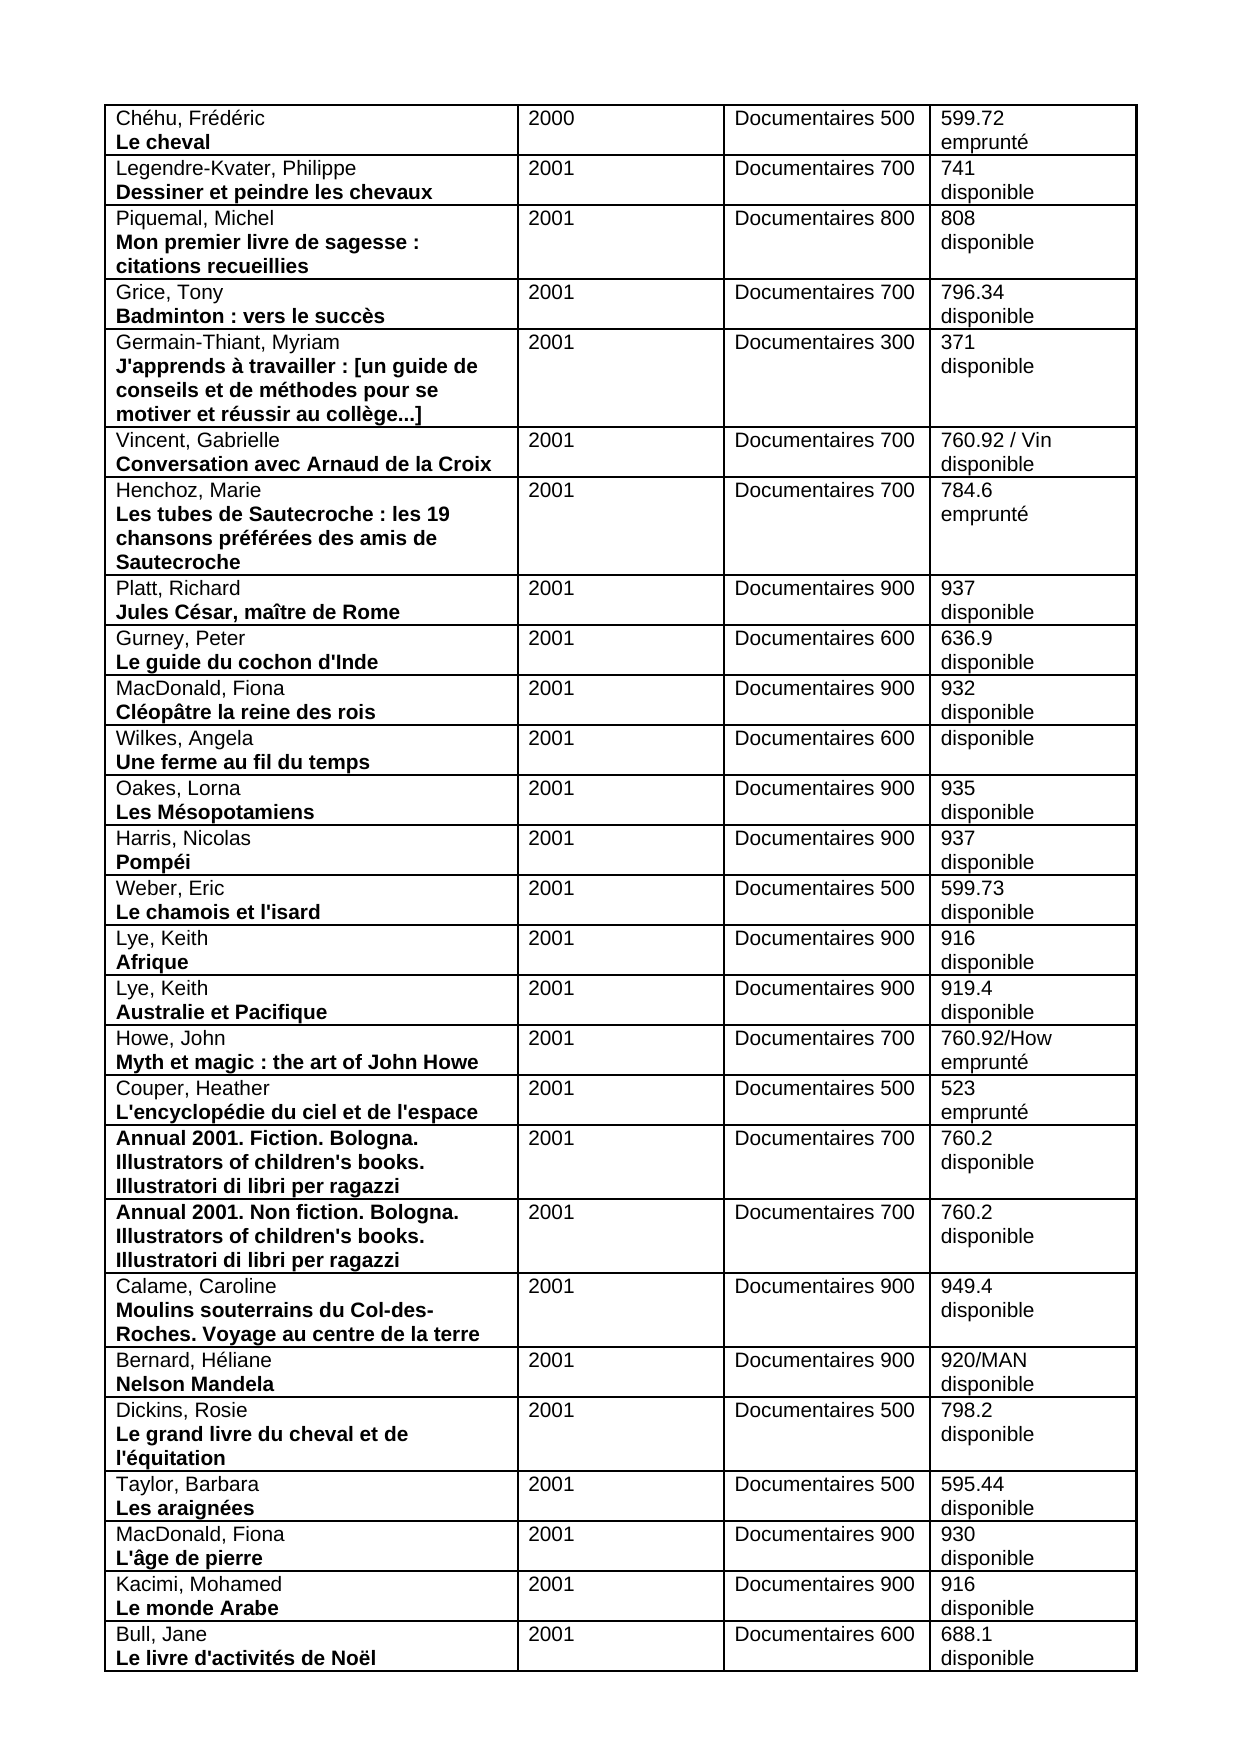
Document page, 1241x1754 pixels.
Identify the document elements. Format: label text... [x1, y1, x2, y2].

table_cell Documentaires 600 [725, 626, 929, 674]
table_cell Documentaires 300 [725, 330, 929, 426]
table_cell 2001 [519, 280, 723, 328]
table_cell 796.34 disponible [931, 280, 1135, 328]
table_cell 808 disponible [931, 206, 1135, 278]
table_cell 920/MAN disponible [931, 1348, 1135, 1396]
table_cell Germain-Thiant, Myriam J'apprends à travailler : [un guide de conseils et de méthodes pour se motiver et réussir au collège...] [106, 330, 517, 426]
table_cell 2001 [519, 626, 723, 674]
table_cell Kacimi, Mohamed Le monde Arabe [106, 1572, 517, 1620]
table_cell 2001 [519, 478, 723, 574]
table_cell 798.2 disponible [931, 1398, 1135, 1470]
table_cell Howe, John Myth et magic : the art of John Howe [106, 1026, 517, 1074]
table_cell Documentaires 900 [725, 976, 929, 1024]
table_cell Documentaires 900 [725, 1572, 929, 1620]
table_cell Documentaires 900 [725, 926, 929, 974]
table_cell 2001 [519, 1572, 723, 1620]
table_cell Documentaires 700 [725, 428, 929, 476]
table_cell Documentaires 700 [725, 1026, 929, 1074]
table_cell 916 disponible [931, 1572, 1135, 1620]
table_cell Documentaires 600 [725, 726, 929, 774]
table_cell Harris, Nicolas Pompéi [106, 826, 517, 874]
table_cell 636.9 disponible [931, 626, 1135, 674]
table_cell 595.44 disponible [931, 1472, 1135, 1520]
table_cell Couper, Heather L'encyclopédie du ciel et de l'espace [106, 1076, 517, 1124]
table_cell 2001 [519, 1472, 723, 1520]
table_cell Lye, Keith Afrique [106, 926, 517, 974]
table_cell 916 disponible [931, 926, 1135, 974]
table_cell 760.92/How emprunté [931, 1026, 1135, 1074]
table_cell Lye, Keith Australie et Pacifique [106, 976, 517, 1024]
table_cell 760.2 disponible [931, 1126, 1135, 1198]
table_cell Calame, Caroline Moulins souterrains du Col-des-Roches. Voyage au centre de la terre [106, 1274, 517, 1346]
table_cell 599.72 emprunté [931, 106, 1135, 154]
table_cell Documentaires 900 [725, 776, 929, 824]
table_cell 2001 [519, 1622, 723, 1670]
table_cell Annual 2001. Fiction. Bologna. Illustrators of children's books. Illustratori di libri per ragazzi [106, 1126, 517, 1198]
table_cell Bull, Jane Le livre d'activités de Noël [106, 1622, 517, 1670]
table_cell 2001 [519, 1076, 723, 1124]
table_cell 741 disponible [931, 156, 1135, 204]
table_cell 932 disponible [931, 676, 1135, 724]
table_cell Documentaires 500 [725, 876, 929, 924]
table_cell 2001 [519, 976, 723, 1024]
table_cell 2001 [519, 876, 723, 924]
table_cell 688.1 disponible [931, 1622, 1135, 1670]
table_cell 760.2 disponible [931, 1200, 1135, 1272]
table_cell 599.73 disponible [931, 876, 1135, 924]
table_cell MacDonald, Fiona Cléopâtre la reine des rois [106, 676, 517, 724]
table_cell Documentaires 500 [725, 106, 929, 154]
table_cell 2001 [519, 156, 723, 204]
table_cell 2001 [519, 428, 723, 476]
table_cell Chéhu, Frédéric Le cheval [106, 106, 517, 154]
table_cell Documentaires 900 [725, 676, 929, 724]
table_cell 2001 [519, 1348, 723, 1396]
table_cell disponible [931, 726, 1135, 774]
table_cell Weber, Eric Le chamois et l'isard [106, 876, 517, 924]
table_cell 2001 [519, 676, 723, 724]
table_cell 2000 [519, 106, 723, 154]
table_cell 523 emprunté [931, 1076, 1135, 1124]
table_cell Gurney, Peter Le guide du cochon d'Inde [106, 626, 517, 674]
table_cell Documentaires 800 [725, 206, 929, 278]
table_cell Vincent, Gabrielle Conversation avec Arnaud de la Croix [106, 428, 517, 476]
table_cell 2001 [519, 1274, 723, 1346]
table_cell Taylor, Barbara Les araignées [106, 1472, 517, 1520]
table_cell 937 disponible [931, 826, 1135, 874]
table_cell Bernard, Héliane Nelson Mandela [106, 1348, 517, 1396]
table_cell Henchoz, Marie Les tubes de Sautecroche : les 19 chansons préférées des amis de Sautecroche [106, 478, 517, 574]
table_cell Documentaires 600 [725, 1622, 929, 1670]
table_cell Annual 2001. Non fiction. Bologna. Illustrators of children's books. Illustratori di libri per ragazzi [106, 1200, 517, 1272]
table_cell Documentaires 500 [725, 1472, 929, 1520]
table_cell Documentaires 700 [725, 156, 929, 204]
table_cell 935 disponible [931, 776, 1135, 824]
table_cell 949.4 disponible [931, 1274, 1135, 1346]
table_cell Documentaires 500 [725, 1398, 929, 1470]
table_cell MacDonald, Fiona L'âge de pierre [106, 1522, 517, 1570]
table_cell Documentaires 900 [725, 1522, 929, 1570]
table_cell Piquemal, Michel Mon premier livre de sagesse : citations recueillies [106, 206, 517, 278]
table_cell 2001 [519, 726, 723, 774]
table_cell 2001 [519, 576, 723, 624]
table_cell Oakes, Lorna Les Mésopotamiens [106, 776, 517, 824]
table_cell Documentaires 900 [725, 826, 929, 874]
table_cell Legendre-Kvater, Philippe Dessiner et peindre les chevaux [106, 156, 517, 204]
table_cell 2001 [519, 926, 723, 974]
table_cell 784.6 emprunté [931, 478, 1135, 574]
table_cell 2001 [519, 1200, 723, 1272]
table_cell 2001 [519, 776, 723, 824]
table_cell Dickins, Rosie Le grand livre du cheval et de l'équitation [106, 1398, 517, 1470]
table_cell 2001 [519, 1026, 723, 1074]
table_cell Documentaires 900 [725, 576, 929, 624]
table_cell Documentaires 900 [725, 1274, 929, 1346]
table_cell 2001 [519, 1126, 723, 1198]
table_cell Platt, Richard Jules César, maître de Rome [106, 576, 517, 624]
table_cell Documentaires 700 [725, 1200, 929, 1272]
table_cell Grice, Tony Badminton : vers le succès [106, 280, 517, 328]
table_cell 930 disponible [931, 1522, 1135, 1570]
table_cell 760.92 / Vin disponible [931, 428, 1135, 476]
table_cell 2001 [519, 206, 723, 278]
table_cell 2001 [519, 826, 723, 874]
table_cell Documentaires 700 [725, 1126, 929, 1198]
table_cell Documentaires 900 [725, 1348, 929, 1396]
table_cell Wilkes, Angela Une ferme au fil du temps [106, 726, 517, 774]
table_cell Documentaires 700 [725, 280, 929, 328]
table_cell Documentaires 500 [725, 1076, 929, 1124]
table_cell 2001 [519, 1398, 723, 1470]
table_cell Documentaires 700 [725, 478, 929, 574]
table_cell 937 disponible [931, 576, 1135, 624]
table_cell 2001 [519, 1522, 723, 1570]
table_cell 2001 [519, 330, 723, 426]
table_cell 371 disponible [931, 330, 1135, 426]
table_cell 919.4 disponible [931, 976, 1135, 1024]
